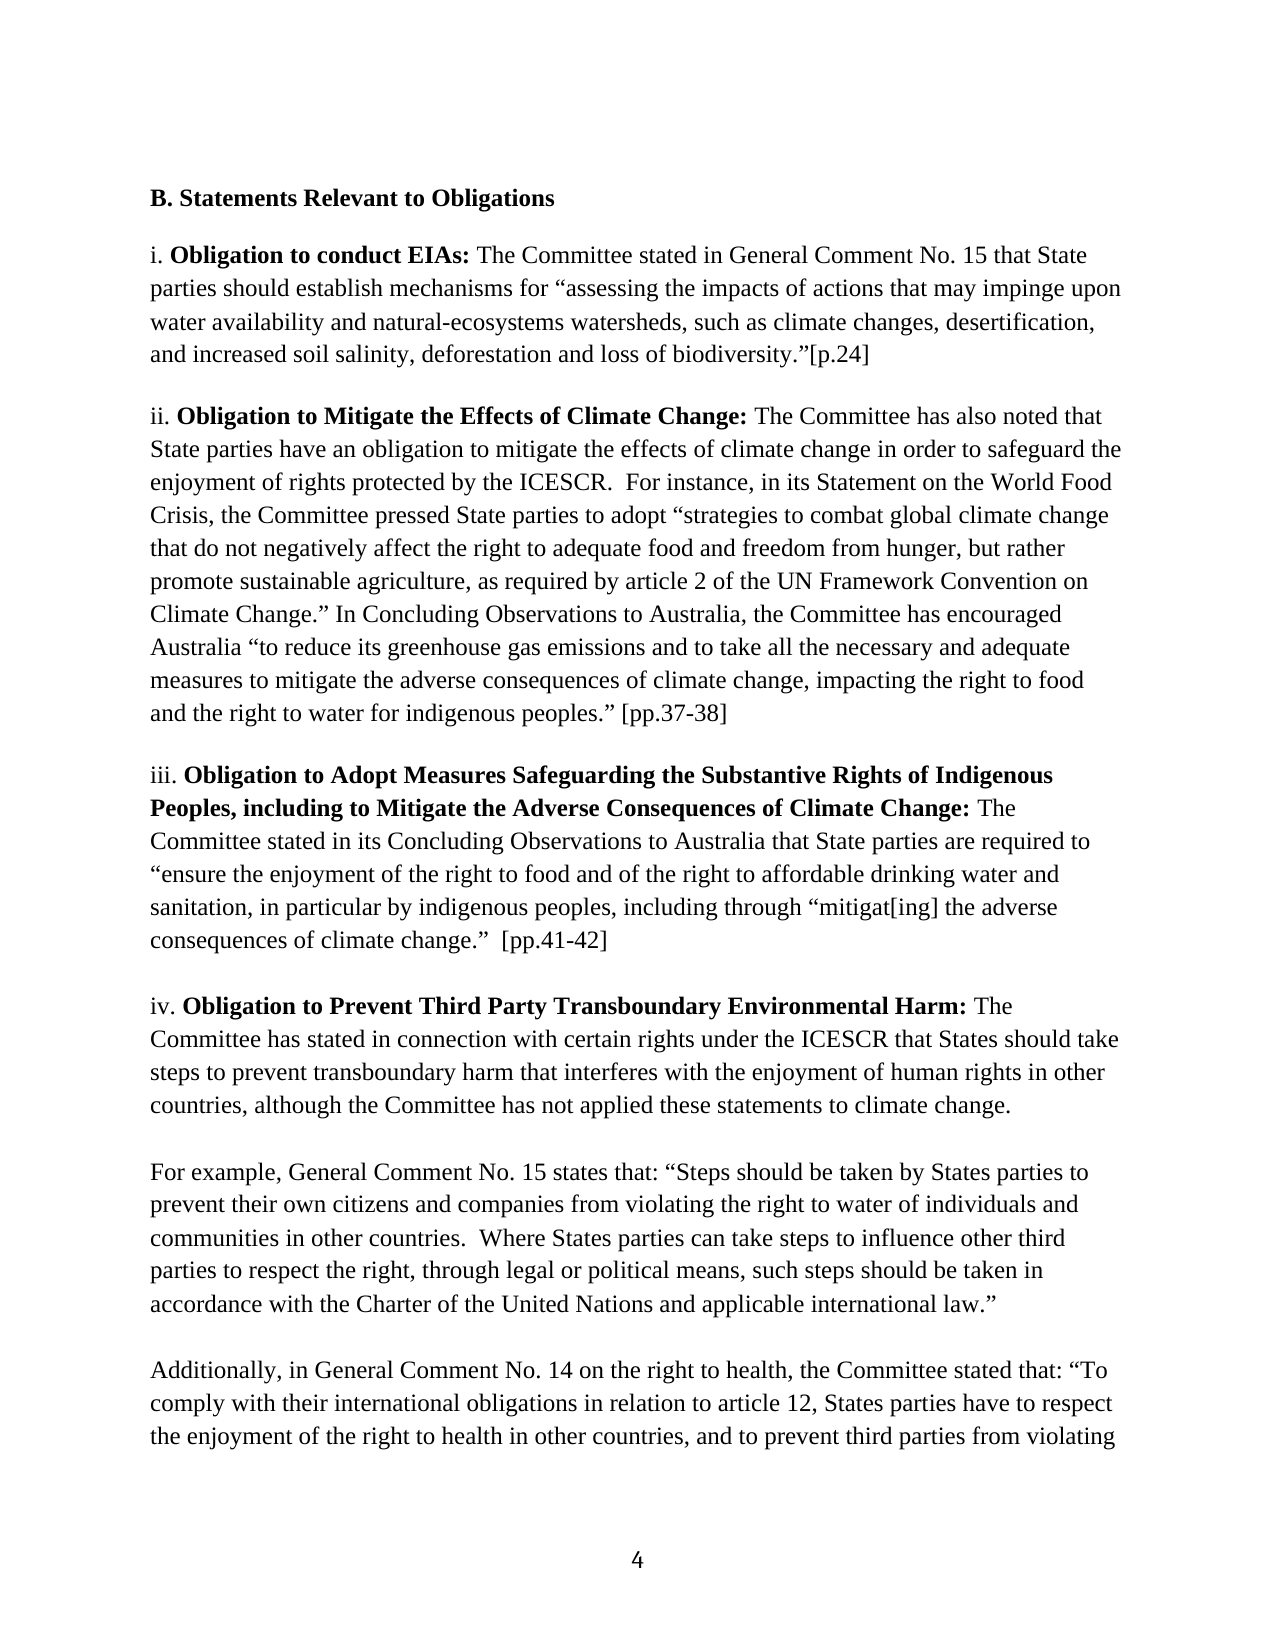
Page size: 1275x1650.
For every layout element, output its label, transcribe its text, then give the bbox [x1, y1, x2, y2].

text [150, 1355, 1125, 1449]
text iii. Obligation to Adopt Measures Safeguarding the Substantive Rights of Indigenous Peoples, including to Mitigate the Adverse Consequences of Climate Change: The Committee stated in its Concluding Observations to Australia that State parties are required to “ensure the enjoyment of the right to food and of the right to affordable drinking water and sanitation, in particular by indigenous peoples, including through “mitigat[ing] the adverse consequences of climate change.” [pp.41-42] [150, 760, 1125, 954]
text i. Obligation to conduct EIAs: The Committee stated in General Comment No. 15 that State parties should establish mechanisms for “assessing the impacts of actions that may impinge upon water availability and natural-ecosystems watersheds, such as climate changes, desertification, and increased soil salinity, deforestation and loss of biodiversity.”[p.24] [150, 241, 1125, 368]
text B. Statements Relevant to Obligations [150, 183, 1125, 212]
text ii. Obligation to Mitigate the Effects of Climate Change: The Committee has also noted that State parties have an obligation to mitigate the effects of climate change in order to safeguard the enjoyment of rights protected by the ICESCR. For instance, in its Statement on the World Food Crisis, the Committee pressed State parties to adopt “strategies to combat global climate change that do not negatively affect the right to adequate food and freedom from hunger, but rather promote sustainable agriculture, as required by article 2 of the UN Framework Convention on Climate Change.” In Concluding Observations to Australia, the Committee has encouraged Australia “to reduce its greenhouse gas emissions and to take all the necessary and adequate measures to mitigate the adverse consequences of climate change, impacting the right to food and the right to water for indigenous peoples.” [pp.37-38] [150, 401, 1125, 727]
text For example, General Comment No. 15 states that: “Steps should be taken by States parties to prevent their own citizens and companies from violating the right to water of individuals and communities in other countries. Where States parties can take steps to influence other third parties to respect the right, through legal or political means, such steps should be taken in accordance with the Charter of the United Nations and applicable international law.” [150, 1157, 1125, 1317]
text iv. Obligation to Prevent Third Party Transboundary Environmental Harm: The Committee has stated in connection with certain rights under the ICESCR that States should take steps to prevent transboundary harm that interferes with the enjoyment of human rights in other countries, although the Committee has not applied these statements to climate change. [150, 991, 1125, 1119]
